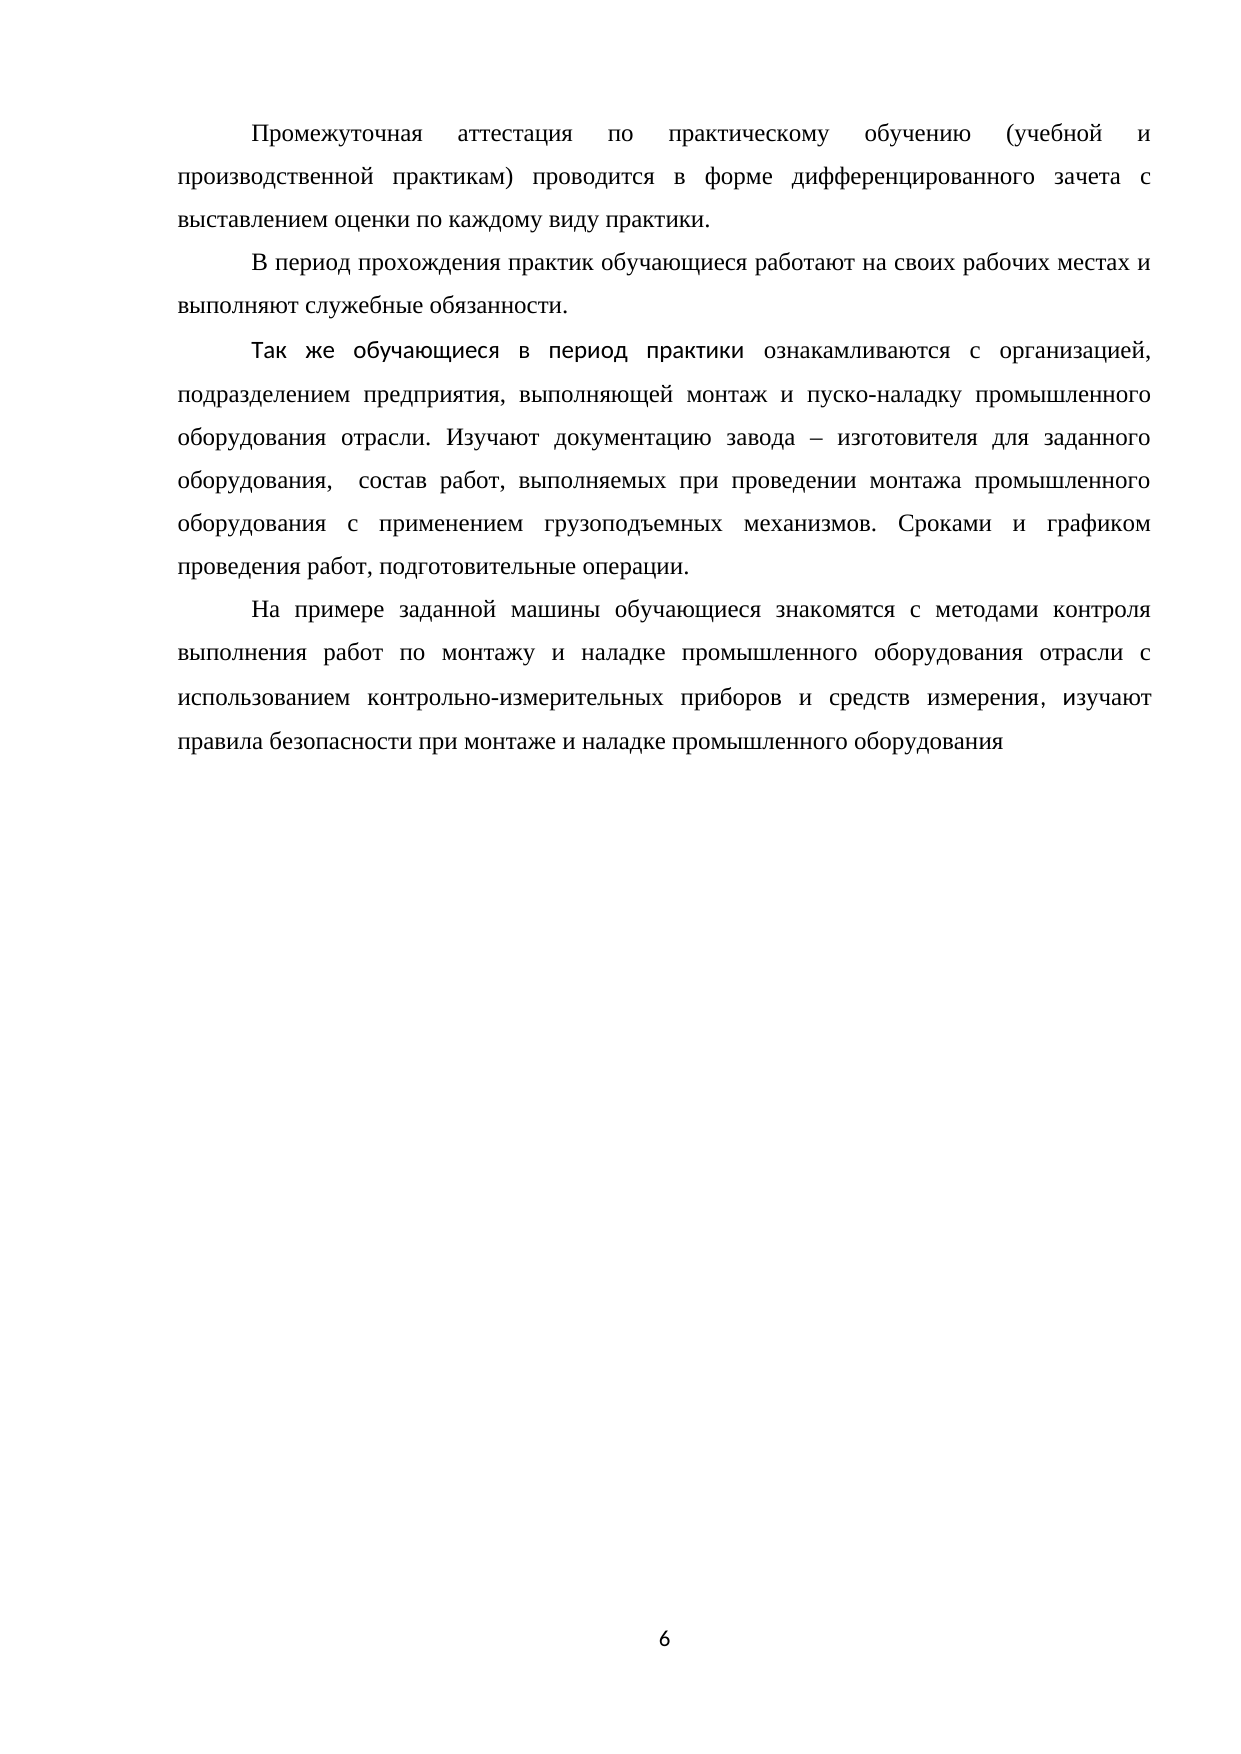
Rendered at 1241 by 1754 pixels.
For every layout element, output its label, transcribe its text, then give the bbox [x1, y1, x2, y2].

text На примере заданной машины обучающиеся знакомятся с методами контроля выполнения работ по монтажу и наладке промышленного оборудования отрасли с использованием контрольно-измерительных приборов и средств измерения, изучают правила безопасности при монтаже и наладке промышленного оборудования [177, 594, 1152, 755]
text В период прохождения практик обучающиеся работают на своих рабочих местах и выполняют служебные обязанности. [177, 247, 1152, 319]
text Так же обучающиеся в период практики ознакамливаются с организацией, подразделением предприятия, выполняющей монтаж и пуско-наладку промышленного оборудования отрасли. Изучают документацию завода – изготовителя для заданного оборудования, состав работ, выполняемых при проведении монтажа промышленного оборудования с применением грузоподъемных механизмов. Сроками и графиком проведения работ, подготовительные операции. [177, 334, 1152, 580]
text Промежуточная аттестация по практическому обучению (учебной и производственной практикам) проводится в форме дифференцированного зачета с выставлением оценки по каждому виду практики. [177, 118, 1152, 233]
